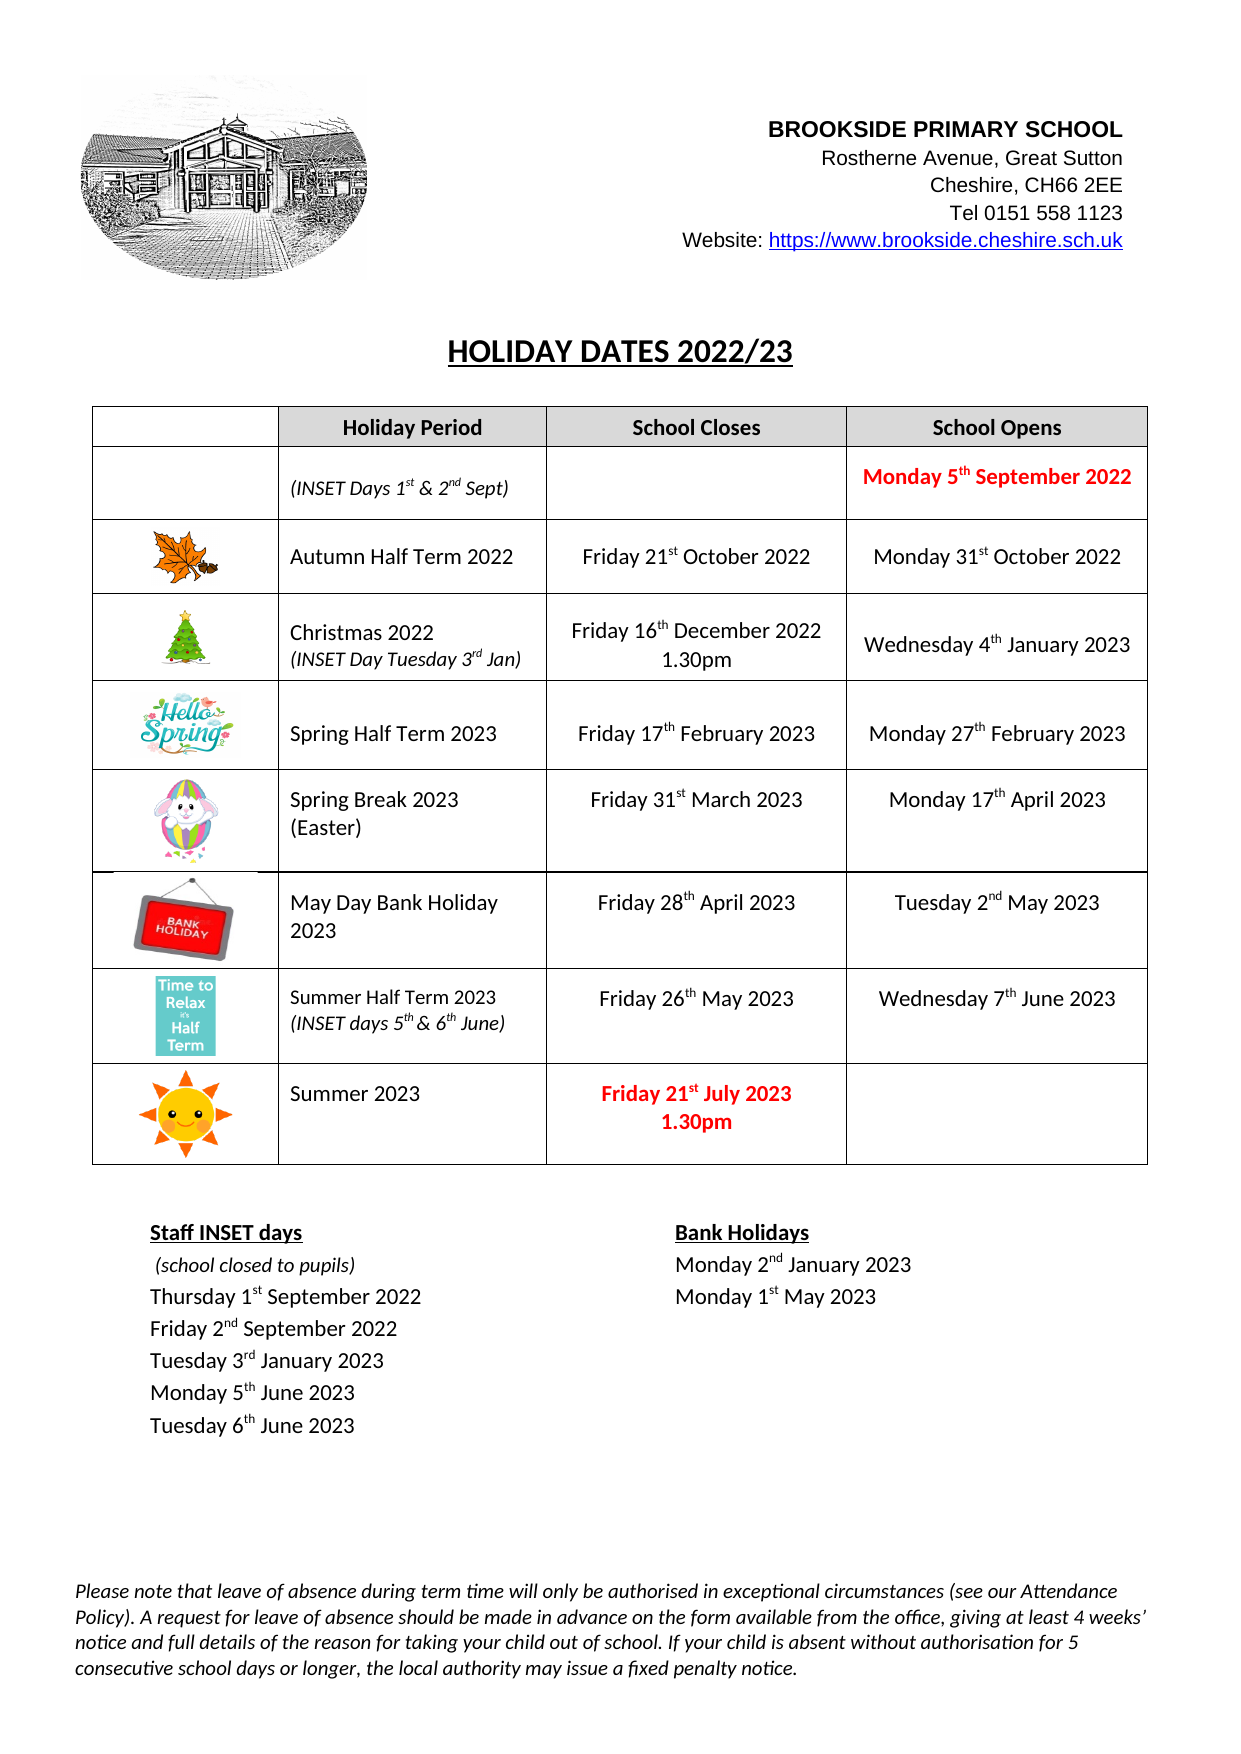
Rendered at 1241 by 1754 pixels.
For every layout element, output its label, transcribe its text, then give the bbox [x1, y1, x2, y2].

table_cell [547, 447, 846, 519]
table_cell Friday 21st July 2023 1.30pm [547, 1064, 846, 1163]
text Tuesday 3rd January 2023 [75, 1346, 1165, 1374]
text Tuesday 6th June 2023 [75, 1411, 1165, 1439]
table_header School Opens [847, 407, 1147, 446]
table_cell Friday 17th February 2023 [547, 681, 846, 769]
text Staff INSET days Bank Holidays [75, 1218, 1165, 1246]
table_cell Summer Half Term 2023 (INSET days 5th & 6th June) [279, 969, 546, 1063]
table_header School Closes [547, 407, 846, 446]
text Thursday 1st September 2022 Monday 1st May 2023 [75, 1282, 1165, 1310]
table_cell [93, 447, 278, 519]
table_cell [258, 873, 278, 968]
table_cell Friday 31st March 2023 [547, 770, 846, 871]
table_cell May Day Bank Holiday 2023 [279, 873, 546, 968]
table_cell Tuesday 2nd May 2023 [847, 873, 1147, 968]
table_cell Christmas 2022 (INSET Day Tuesday 3rd Jan) [279, 594, 546, 680]
table_header [93, 407, 278, 446]
table_cell [93, 770, 278, 871]
table_cell Summer 2023 [279, 1064, 546, 1163]
table_cell Wednesday 4th January 2023 [847, 594, 1147, 680]
table_cell Autumn Half Term 2022 [279, 520, 546, 593]
picture [150, 527, 221, 586]
text (school closed to pupils) Monday 2nd January 2023 [75, 1250, 1165, 1278]
table_cell Friday 16th December 2022 1.30pm [547, 594, 846, 680]
table_cell [93, 520, 278, 593]
picture [161, 610, 211, 664]
table_header Holiday Period [279, 407, 546, 446]
table_cell Monday 5th September 2022 [847, 447, 1147, 519]
table_cell Wednesday 7th June 2023 [847, 969, 1147, 1063]
table_cell Spring Break 2023 (Easter) [279, 770, 546, 871]
table_cell Friday 26th May 2023 [547, 969, 846, 1063]
table_cell Monday 31st October 2022 [847, 520, 1147, 593]
text HOLIDAY DATES 2022/23 [75, 330, 1165, 371]
picture [130, 692, 242, 758]
table_cell [93, 594, 278, 680]
table_cell Friday 21st October 2022 [547, 520, 846, 593]
picture [155, 976, 216, 1056]
table_cell Monday 27th February 2023 [847, 681, 1147, 769]
text Friday 2nd September 2022 [75, 1314, 1165, 1342]
table_cell (INSET Days 1st & 2nd Sept) [279, 447, 546, 519]
table_cell [93, 681, 278, 769]
table_cell Spring Half Term 2023 [279, 681, 546, 769]
table_cell [93, 1064, 278, 1163]
table_cell [847, 1064, 1147, 1163]
text Monday 5th June 2023 [75, 1378, 1165, 1407]
table_cell [93, 969, 278, 1063]
picture [152, 776, 220, 865]
picture [113, 872, 258, 968]
table_cell Monday 17th April 2023 [847, 770, 1147, 871]
picture [138, 1070, 233, 1158]
table_cell Friday 28th April 2023 [547, 873, 846, 968]
table_cell [93, 873, 113, 968]
picture [80, 75, 367, 280]
